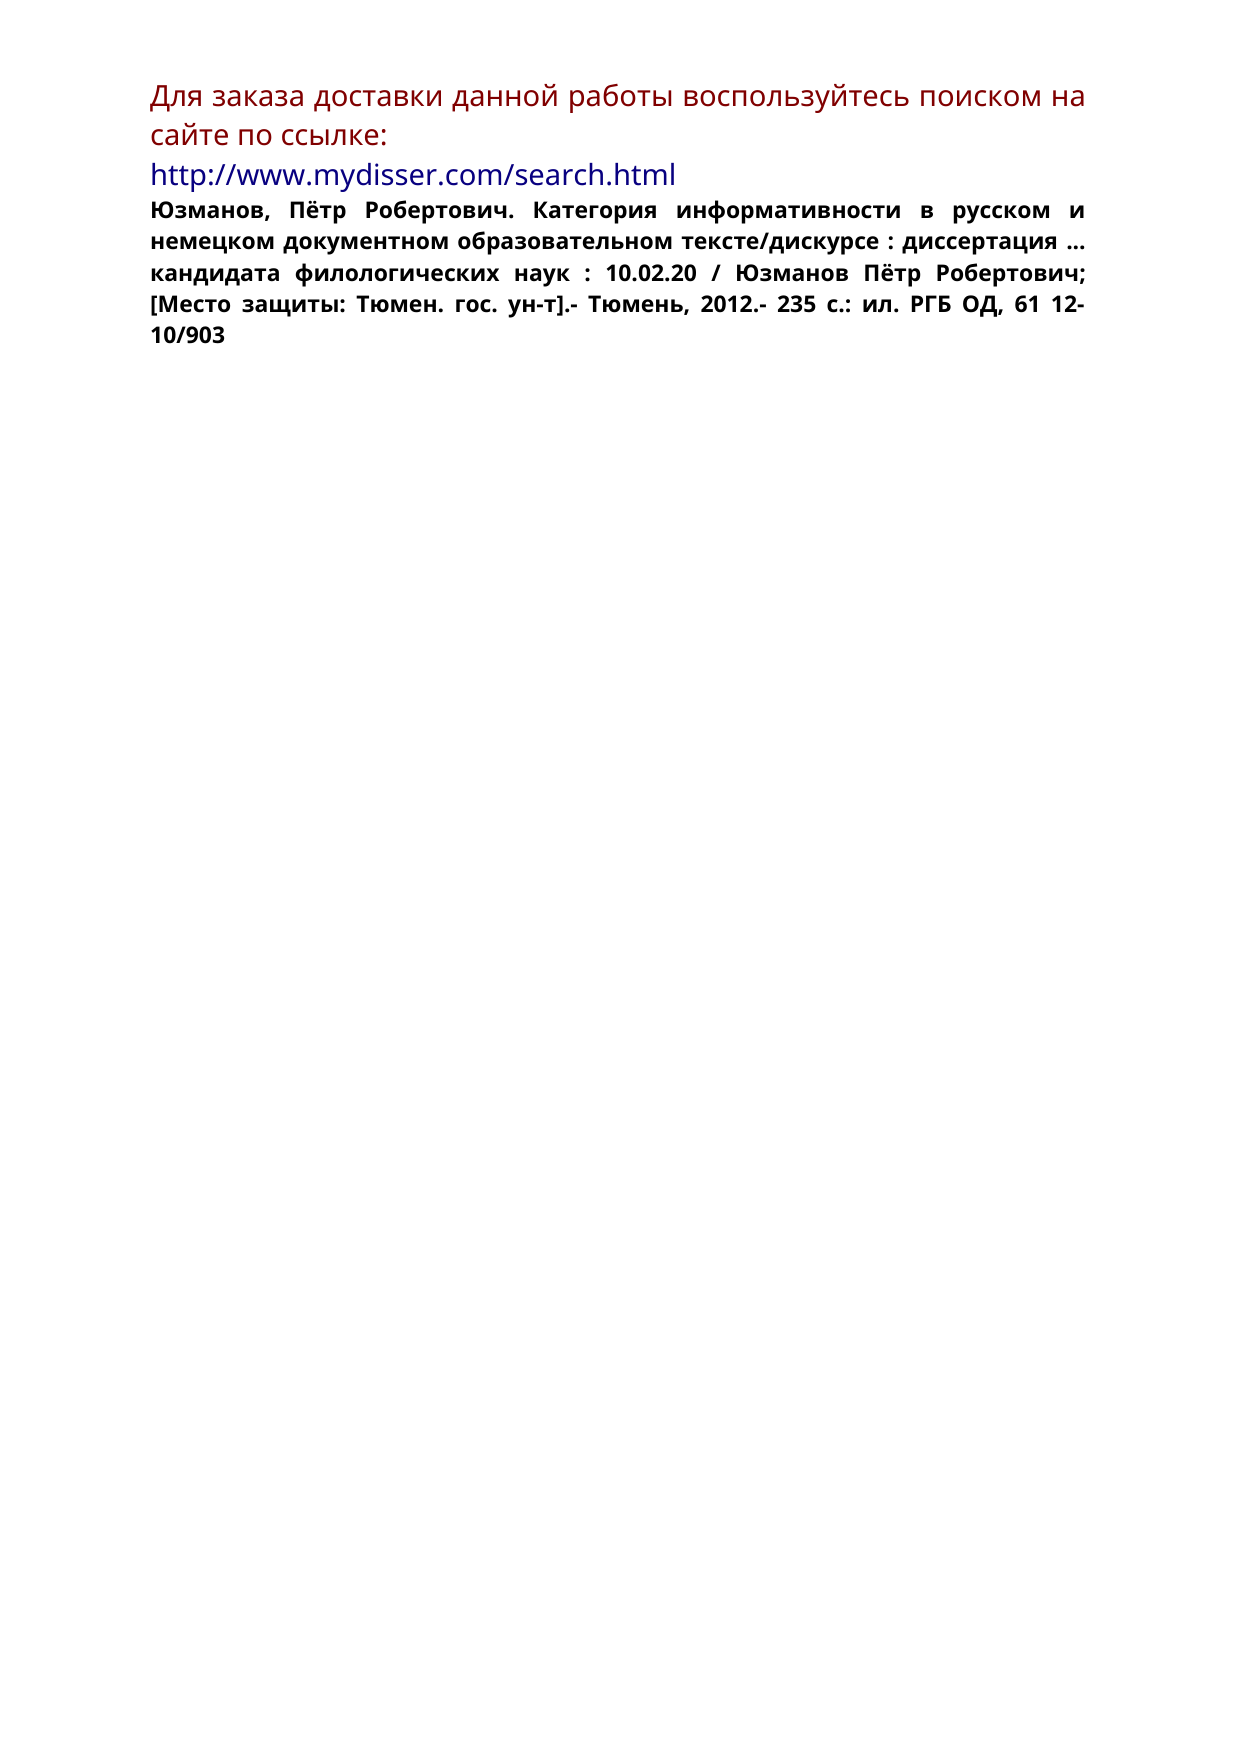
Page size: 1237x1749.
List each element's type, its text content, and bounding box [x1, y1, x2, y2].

text Юзманов, Пётр Робертович. Категория информативности в русском и немецком документном образовательном тексте/дискурсе : диссертация ... кандидата филологических наук : 10.02.20 / Юзманов Пётр Робертович; [Место защиты: Тюмен. гос. ун-т].- Тюмень, 2012.- 235 с.: ил. РГБ ОД, 61 12-10/903 [150, 194, 1086, 350]
